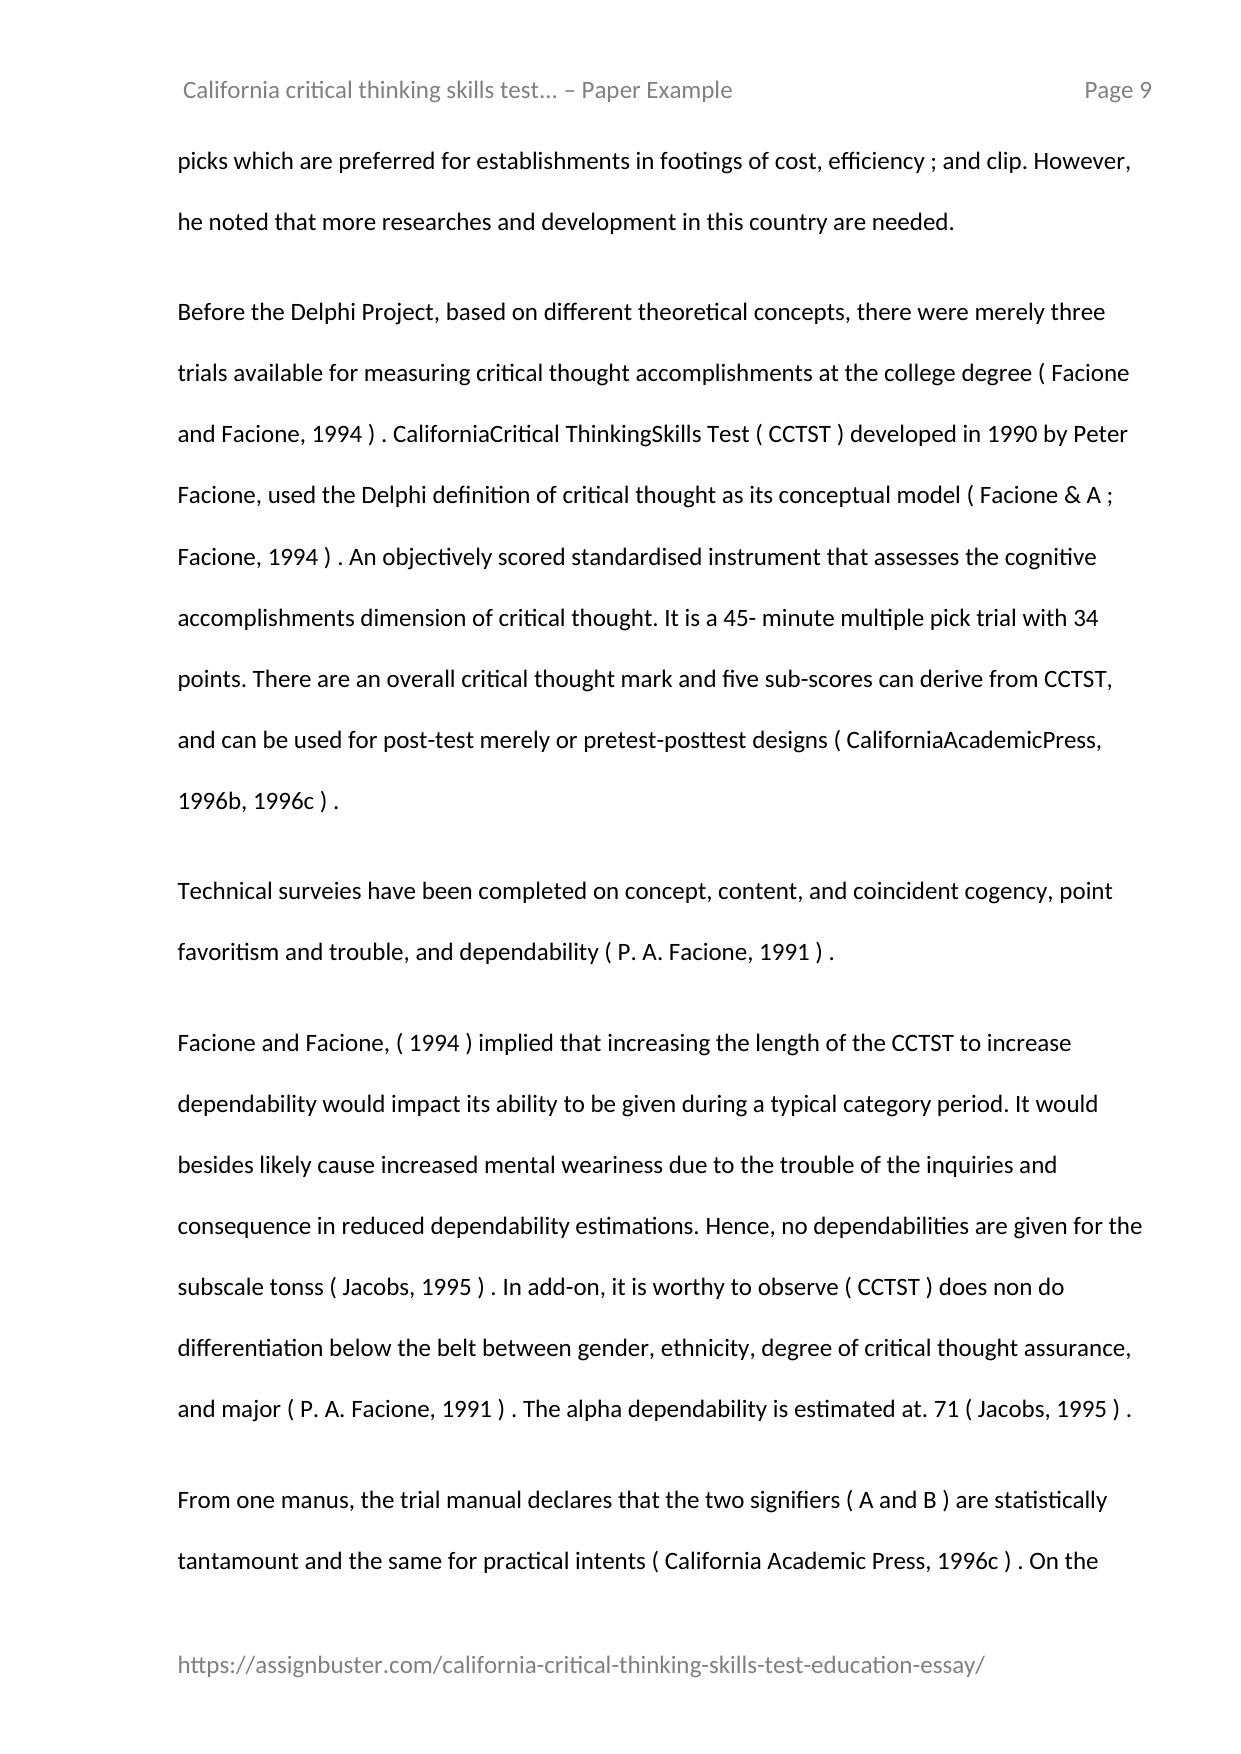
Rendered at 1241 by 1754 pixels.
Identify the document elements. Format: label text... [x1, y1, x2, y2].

text Facione and Facione, ( 1994 ) implied that increasing the length of the CCTST to increase dependability would impact its ability to be given during a typical category period. It would besides likely cause increased mental weariness due to the trouble of the inquiries and consequence in reduced dependability estimations. Hence, no dependabilities are given for the subscale tonss ( Jacobs, 1995 ) . In add-on, it is worthy to observe ( CCTST ) does non do differentiation below the belt between gender, ethnicity, degree of critical thought assurance, and major ( P. A. Facione, 1991 ) . The alpha dependability is estimated at. 71 ( Jacobs, 1995 ) . [177, 1027, 1152, 1424]
text Technical surveies have been completed on concept, content, and coincident cogency, point favoritism and trouble, and dependability ( P. A. Facione, 1991 ) . [177, 875, 1152, 967]
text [177, 1484, 1152, 1575]
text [177, 145, 1152, 237]
text Before the Delphi Project, based on different theoretical concepts, there were merely three trials available for measuring critical thought accomplishments at the college degree ( Facione and Facione, 1994 ) . CaliforniaCritical ThinkingSkills Test ( CCTST ) developed in 1990 by Peter Facione, used the Delphi definition of critical thought as its conceptual model ( Facione & A ; Facione, 1994 ) . An objectively scored standardised instrument that assesses the cognitive accomplishments dimension of critical thought. It is a 45- minute multiple pick trial with 34 points. There are an overall critical thought mark and five sub-scores can derive from CCTST, and can be used for post-test merely or pretest-posttest designs ( CaliforniaAcademicPress, 1996b, 1996c ) . [177, 297, 1152, 815]
